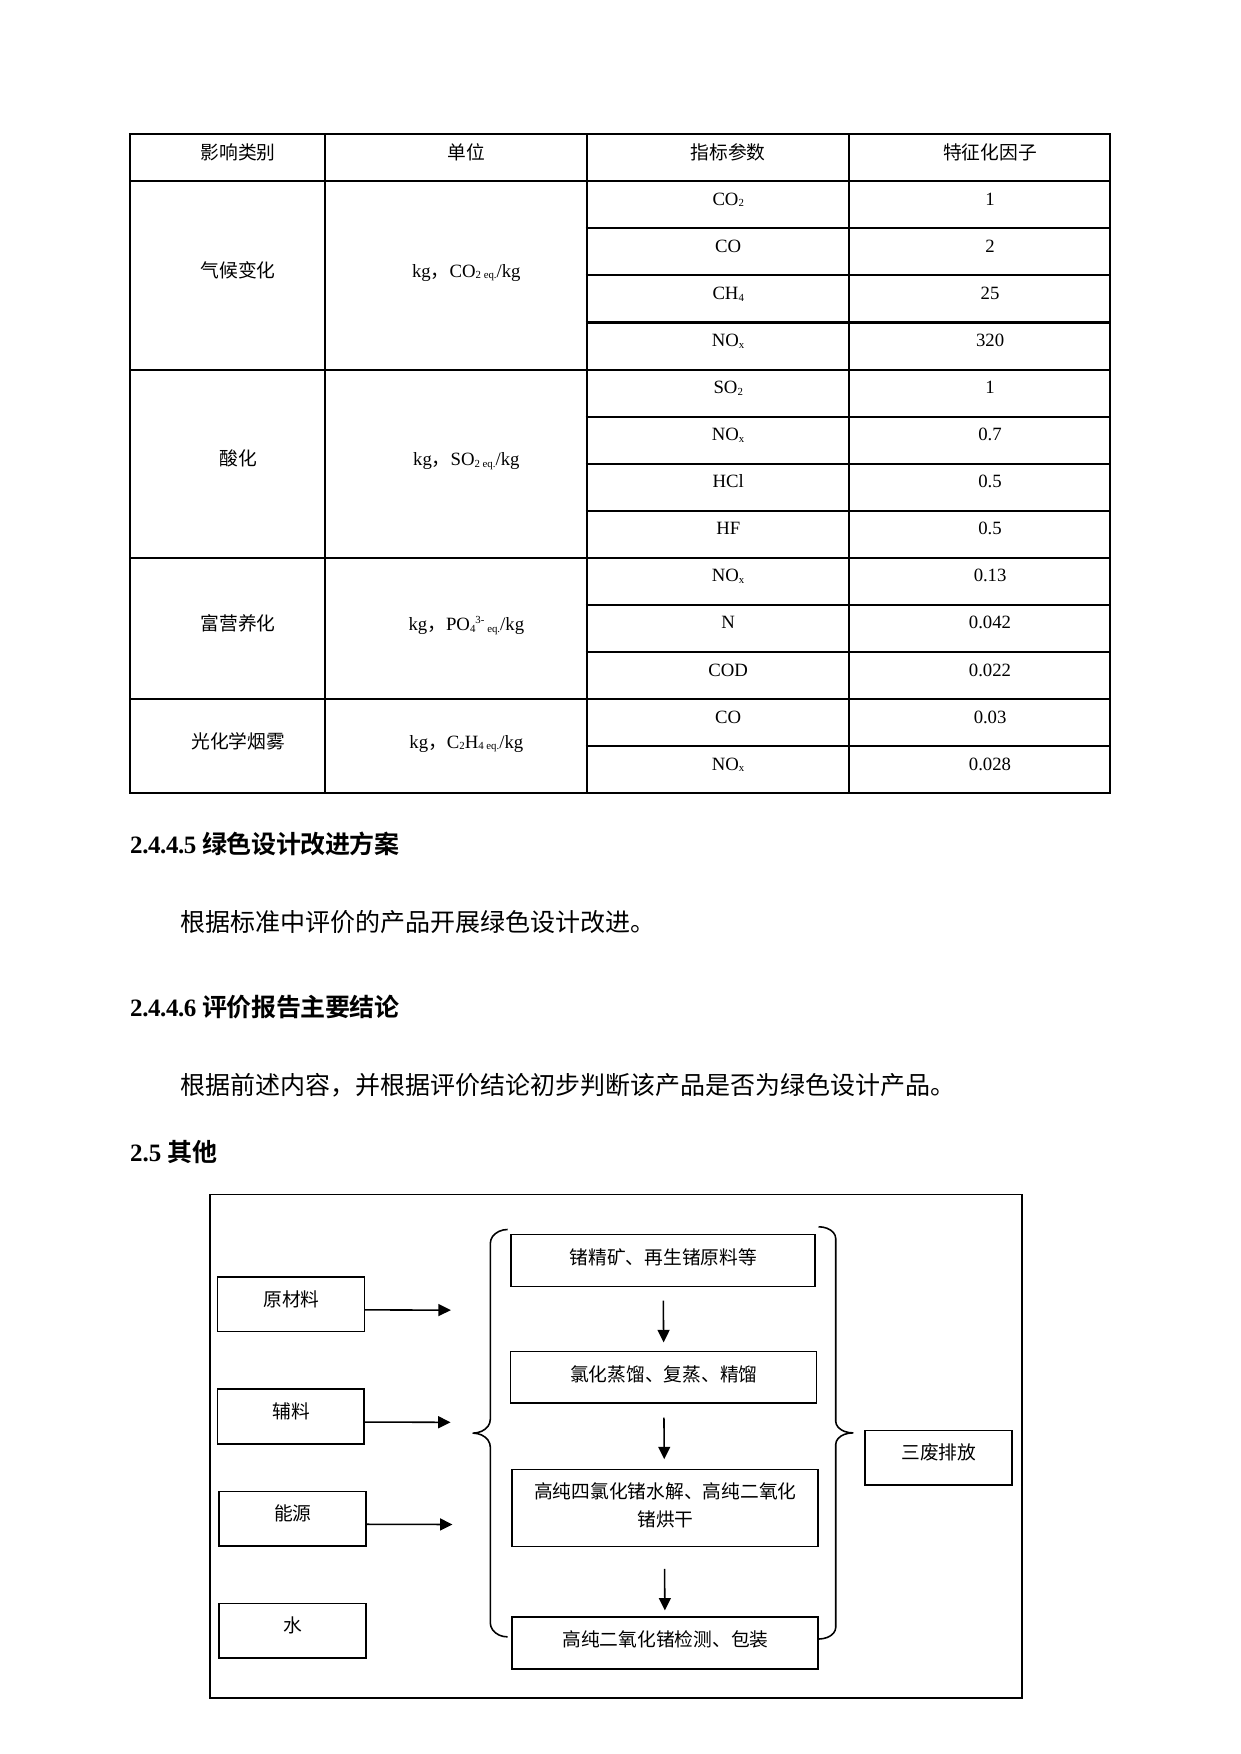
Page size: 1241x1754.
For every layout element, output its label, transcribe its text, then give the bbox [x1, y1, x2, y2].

table_cell 0.7 [850, 418, 1109, 463]
table_cell 光化学烟雾 [131, 700, 324, 792]
table_cell 酸化 [131, 371, 324, 557]
table_cell 0.5 [850, 465, 1109, 510]
table_cell kg，SO2 eq./kg [326, 371, 586, 557]
table_header 特征化因子 [850, 135, 1109, 180]
table_cell kg，CO2 eq./kg [326, 182, 586, 368]
table_cell 2 [850, 229, 1109, 274]
table_cell 25 [850, 276, 1109, 321]
table_cell 320 [850, 324, 1109, 368]
table_cell 0.13 [850, 559, 1109, 604]
table_cell NOx [588, 559, 848, 604]
table_header 影响类别 [131, 135, 324, 180]
table_cell 0.028 [850, 747, 1109, 792]
table_cell 1 [850, 182, 1109, 227]
table_cell HCl [588, 465, 848, 510]
table_cell CO [588, 700, 848, 745]
table_cell kg，C2H4 eq./kg [326, 700, 586, 792]
table_cell NOx [588, 747, 848, 792]
subtitle 2.4.4.5 绿色设计改进方案 [130, 811, 1110, 876]
table_cell 气候变化 [131, 182, 324, 368]
table_cell CH4 [588, 276, 848, 321]
subtitle 2.4.4.6 评价报告主要结论 [130, 973, 1110, 1038]
table_cell 0.022 [850, 653, 1109, 698]
table_header 指标参数 [588, 135, 848, 180]
table_cell 0.03 [850, 700, 1109, 745]
table_cell NOx [588, 324, 848, 368]
table_cell HF [588, 512, 848, 557]
table_cell 富营养化 [131, 559, 324, 698]
table_cell N [588, 606, 848, 651]
table_cell kg，PO43- eq./kg [326, 559, 586, 698]
table_cell SO2 [588, 371, 848, 416]
table_cell NOx [588, 418, 848, 463]
table_cell 0.042 [850, 606, 1109, 651]
text 根据标准中评价的产品开展绿色设计改进。 [130, 903, 1110, 939]
table_cell CO2 [588, 182, 848, 227]
table_header 单位 [326, 135, 586, 180]
table_cell 1 [850, 371, 1109, 416]
text 根据前述内容，并根据评价结论初步判断该产品是否为绿色设计产品。 [130, 1065, 1110, 1102]
subtitle 2.5 其他 [130, 1132, 1110, 1168]
table_cell COD [588, 653, 848, 698]
table_cell 0.5 [850, 512, 1109, 557]
table_cell CO [588, 229, 848, 274]
